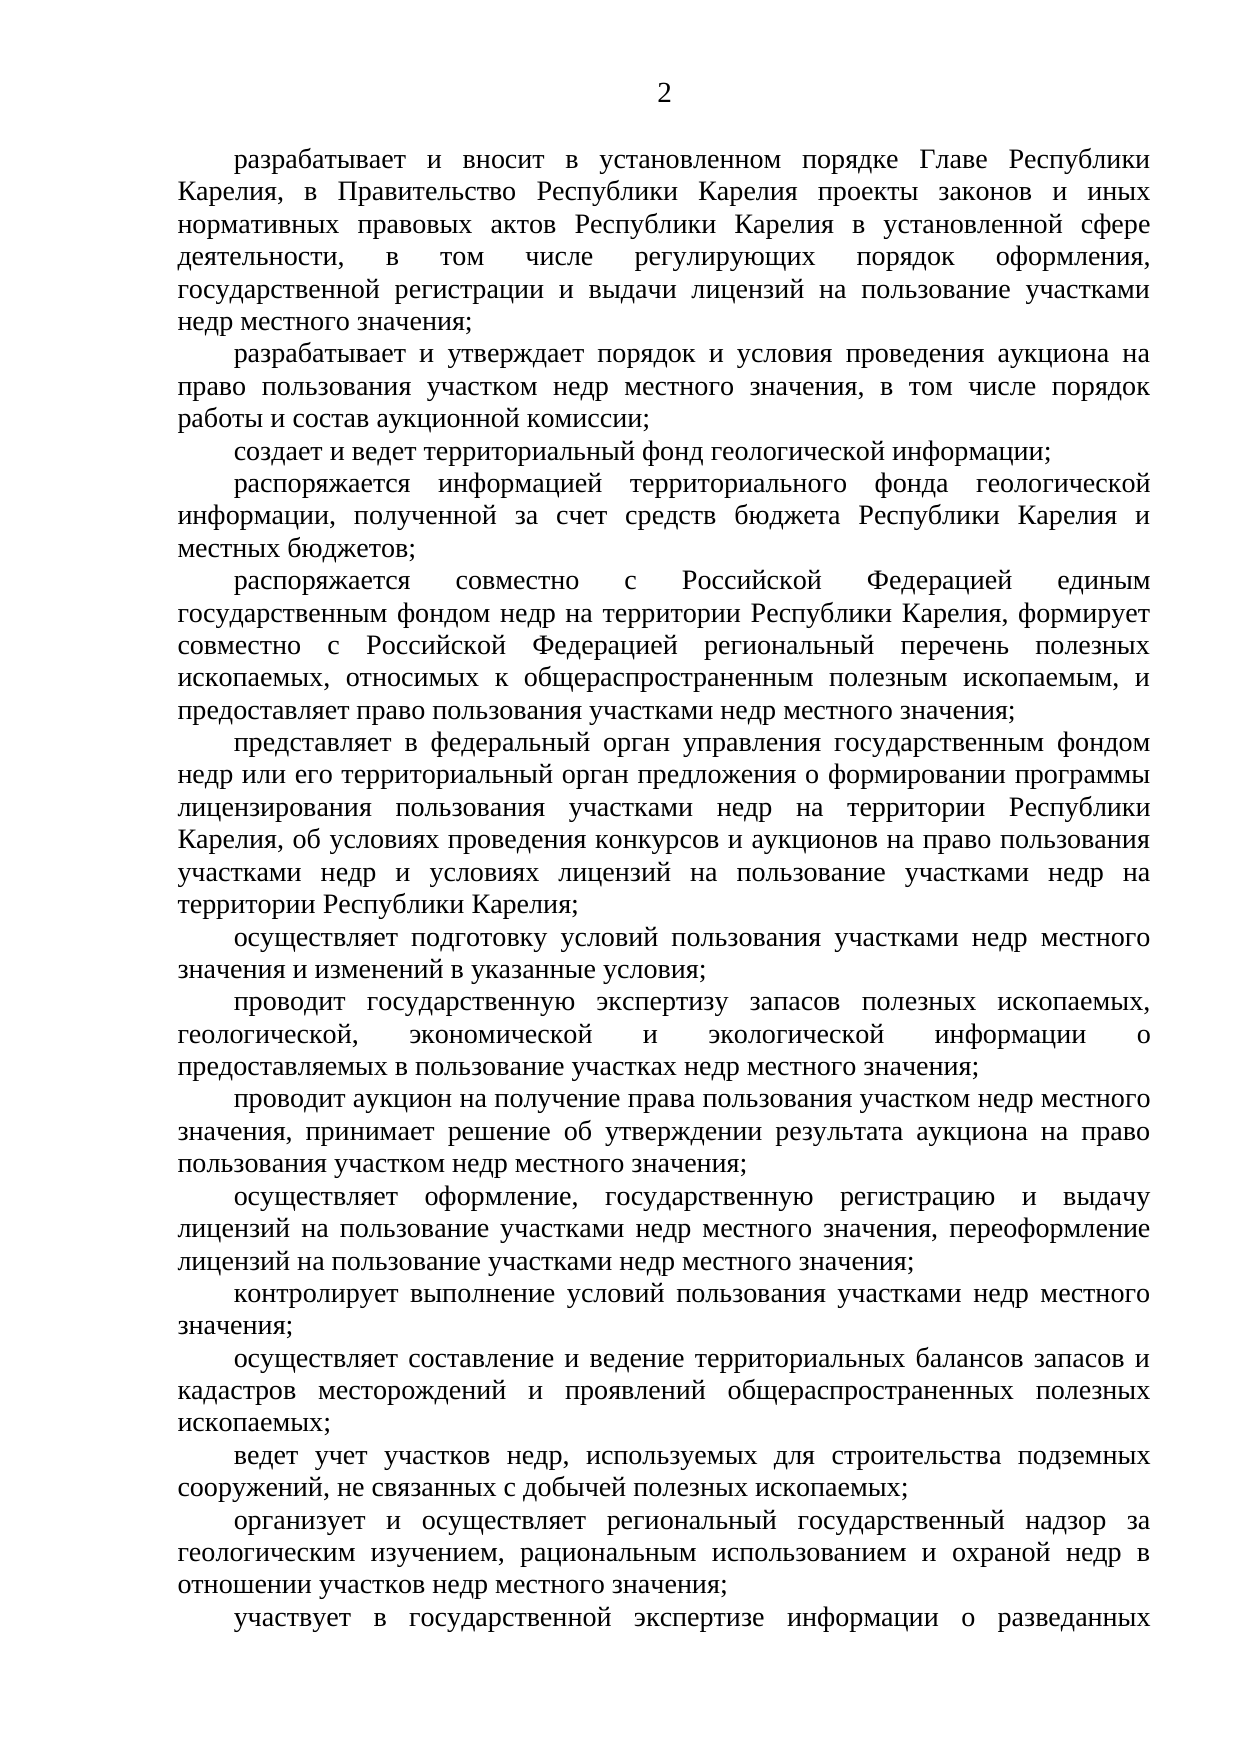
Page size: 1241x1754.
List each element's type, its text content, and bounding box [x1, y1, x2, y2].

text разрабатывает и вносит в установленном порядке Главе Республики Карелия, в Правительство Республики Карелия проекты законов и иных нормативных правовых актов Республики Карелия в установленной сфере деятельности, в том числе регулирующих порядок оформления, государственной регистрации и выдачи лицензий на пользование участками недр местного значения; [177, 142, 1152, 336]
text ведет учет участков недр, используемых для строительства подземных сооружений, не связанных с добычей полезных ископаемых; [177, 1438, 1152, 1503]
text осуществляет составление и ведение территориальных балансов запасов и кадастров месторождений и проявлений общераспространенных полезных ископаемых; [177, 1341, 1152, 1438]
text разрабатывает и утверждает порядок и условия проведения аукциона на право пользования участком недр местного значения, в том числе порядок работы и состав аукционной комиссии; [177, 336, 1152, 434]
text проводит аукцион на получение права пользования участком недр местного значения, принимает решение об утверждении результата аукциона на право пользования участком недр местного значения; [177, 1082, 1152, 1179]
text организует и осуществляет региональный государственный надзор за геологическим изучением, рациональным использованием и охраной недр в отношении участков недр местного значения; [177, 1503, 1152, 1600]
text создает и ведет территориальный фонд геологической информации; [177, 434, 1152, 466]
text проводит государственную экспертизу запасов полезных ископаемых, геологической, экономической и экологической информации о предоставляемых в пользование участках недр местного значения; [177, 984, 1152, 1082]
text представляет в федеральный орган управления государственным фондом недр или его территориальный орган предложения о формировании программы лицензирования пользования участками недр на территории Республики Карелия, об условиях проведения конкурсов и аукционов на право пользования участками недр и условиях лицензий на пользование участками недр на территории Республики Карелия; [177, 725, 1152, 919]
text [177, 1600, 1152, 1632]
text осуществляет подготовку условий пользования участками недр местного значения и изменений в указанные условия; [177, 919, 1152, 984]
text распоряжается информацией территориального фонда геологической информации, полученной за счет средств бюджета Республики Карелия и местных бюджетов; [177, 466, 1152, 563]
text контролирует выполнение условий пользования участками недр местного значения; [177, 1276, 1152, 1341]
text осуществляет оформление, государственную регистрацию и выдачу лицензий на пользование участками недр местного значения, переоформление лицензий на пользование участками недр местного значения; [177, 1179, 1152, 1276]
text распоряжается совместно с Российской Федерацией единым государственным фондом недр на территории Республики Карелия, формирует совместно с Российской Федерацией региональный перечень полезных ископаемых, относимых к общераспространенным полезным ископаемым, и предоставляет право пользования участками недр местного значения; [177, 563, 1152, 725]
